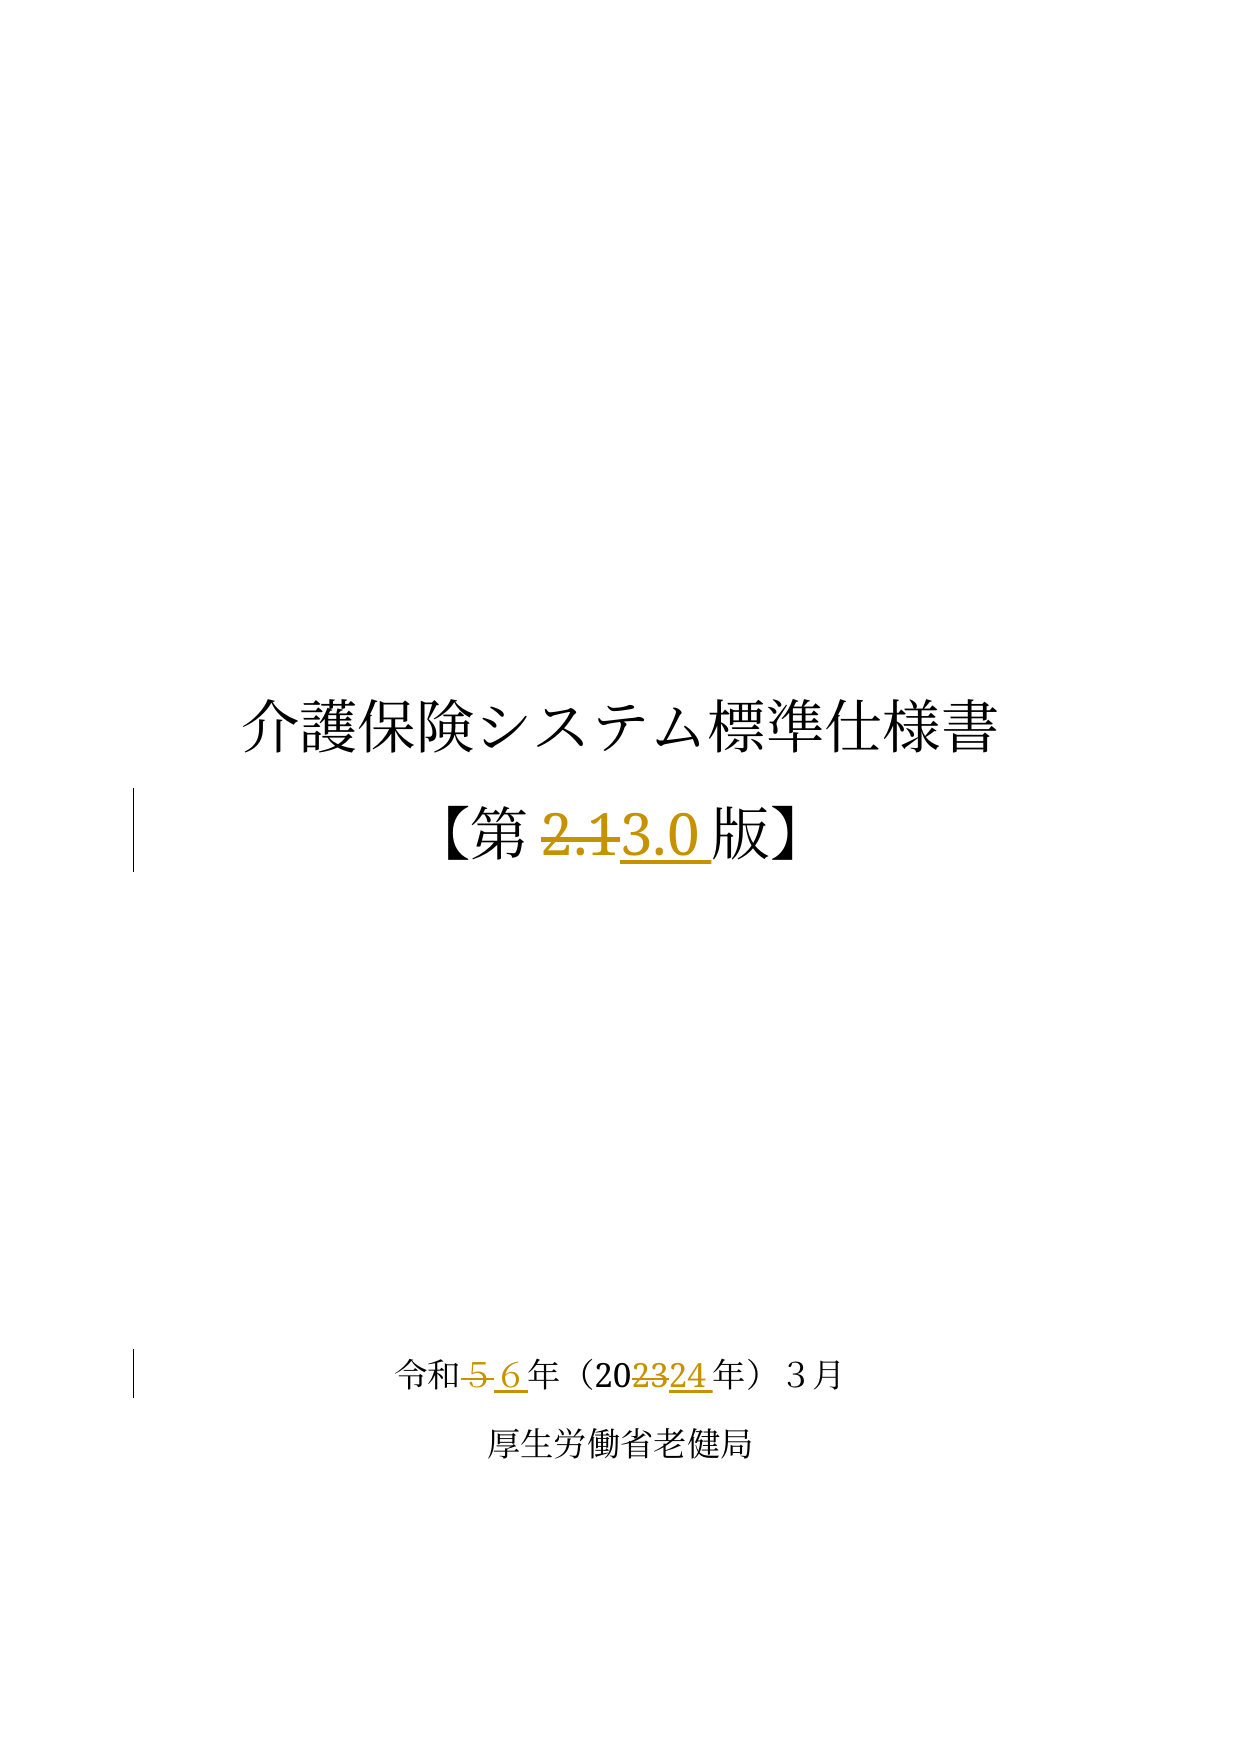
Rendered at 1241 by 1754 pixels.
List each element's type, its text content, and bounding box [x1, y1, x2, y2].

text 【第版】 [148, 788, 1092, 872]
text 令和年（20年）３月 [148, 1349, 1092, 1398]
text 介護保険システム標準仕様書 [148, 681, 1092, 765]
text 厚生労働省老健局 [148, 1418, 1092, 1466]
